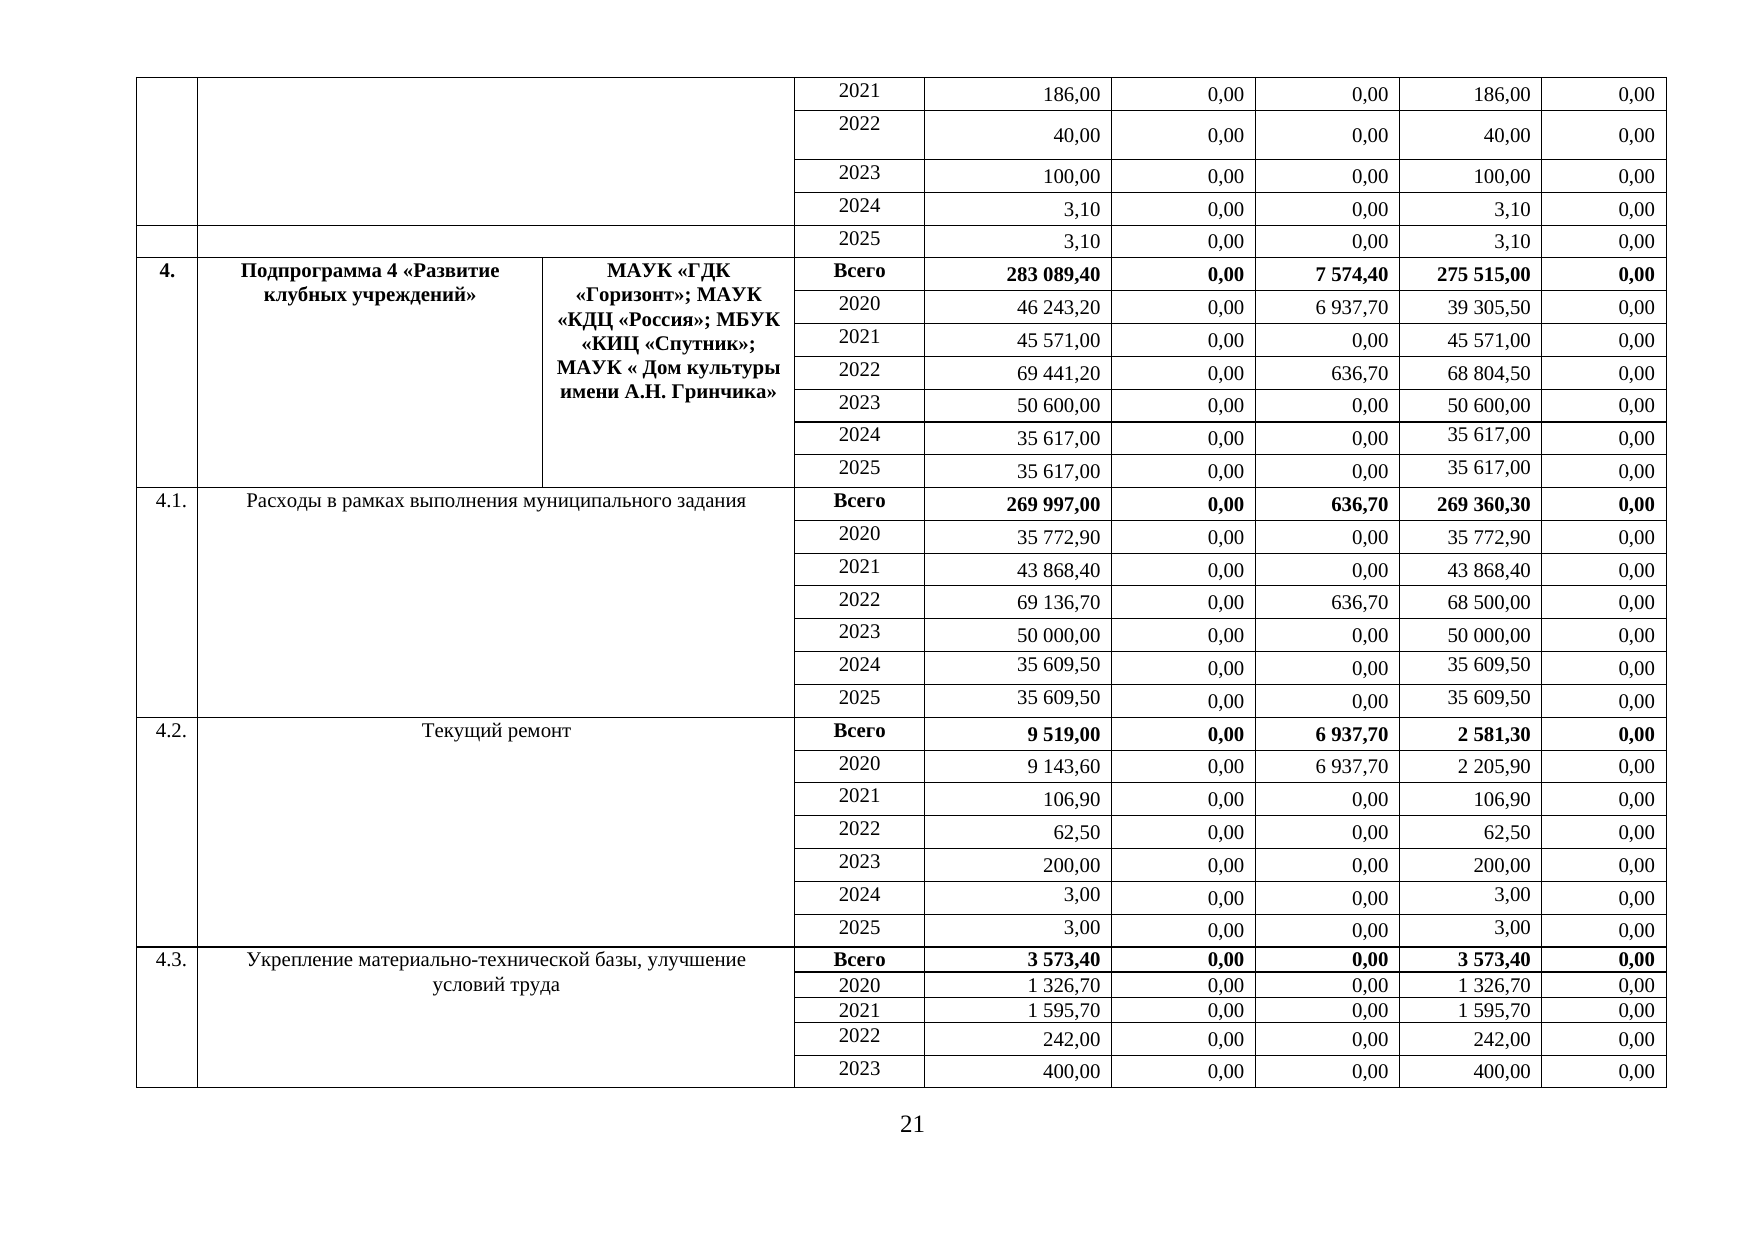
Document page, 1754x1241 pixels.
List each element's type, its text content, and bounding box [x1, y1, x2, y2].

table_cell 200,00 [1400, 849, 1541, 881]
table_cell 186,00 [925, 78, 1111, 109]
table_cell 0,00 [1542, 586, 1666, 618]
table_cell 0,00 [1542, 258, 1666, 290]
table_cell 0,00 [1112, 652, 1255, 684]
table_cell 2023 [795, 849, 924, 881]
table_cell 269 997,00 [925, 488, 1111, 520]
table_cell 0,00 [1256, 915, 1399, 946]
table_cell 4.2. [137, 718, 197, 946]
table_cell Всего [795, 488, 924, 520]
table_cell 100,00 [925, 160, 1111, 192]
table_cell 35 772,90 [1400, 521, 1541, 553]
table_cell 0,00 [1112, 849, 1255, 881]
table_cell 7 574,40 [1256, 258, 1399, 290]
table_cell 0,00 [1542, 882, 1666, 913]
table_cell 35 609,50 [925, 685, 1111, 717]
table_cell 0,00 [1256, 193, 1399, 224]
table_cell 2025 [795, 685, 924, 717]
table_cell 0,00 [1112, 521, 1255, 553]
table_cell 0,00 [1542, 619, 1666, 651]
table_cell 0,00 [1256, 423, 1399, 454]
table_cell 0,00 [1112, 193, 1255, 224]
table_cell 0,00 [1256, 849, 1399, 881]
table_cell 242,00 [1400, 1023, 1541, 1054]
table_cell 39 305,50 [1400, 291, 1541, 323]
table_cell 106,90 [925, 783, 1111, 815]
table_cell 0,00 [1112, 816, 1255, 848]
table_cell 2021 [795, 783, 924, 815]
table_cell 2022 [795, 1023, 924, 1054]
table_cell 0,00 [1112, 1056, 1255, 1087]
table_cell 2020 [795, 291, 924, 323]
table_cell 0,00 [1112, 324, 1255, 356]
table_cell 0,00 [1112, 915, 1255, 946]
table_cell 0,00 [1112, 586, 1255, 618]
table_cell 0,00 [1542, 160, 1666, 192]
table_cell Расходы в рамках выполнения муниципального задания [198, 488, 794, 717]
table_cell 35 617,00 [1400, 455, 1541, 487]
table_cell 1 595,70 [1400, 998, 1541, 1022]
table_cell 0,00 [1256, 948, 1399, 971]
table_cell 2020 [795, 751, 924, 782]
table_cell 0,00 [1256, 78, 1399, 109]
table_cell 43 868,40 [925, 554, 1111, 585]
table_cell 35 617,00 [925, 455, 1111, 487]
table_cell 1 595,70 [925, 998, 1111, 1022]
table_cell 3 573,40 [1400, 948, 1541, 971]
table_cell 2020 [795, 973, 924, 997]
table_cell 275 515,00 [1400, 258, 1541, 290]
table_cell 0,00 [1542, 973, 1666, 997]
table_cell 2025 [795, 226, 924, 257]
table_cell 3,00 [1400, 882, 1541, 913]
table_cell 0,00 [1256, 882, 1399, 913]
table_cell 3,00 [925, 882, 1111, 913]
table_cell 0,00 [1542, 816, 1666, 848]
table_cell 2024 [795, 882, 924, 913]
table_cell 3,10 [1400, 193, 1541, 224]
table_cell 0,00 [1112, 554, 1255, 585]
table_cell 0,00 [1256, 816, 1399, 848]
table_cell 2 581,30 [1400, 718, 1541, 749]
table_cell 0,00 [1256, 226, 1399, 257]
table_cell 2022 [795, 586, 924, 618]
table_cell 2021 [795, 324, 924, 356]
table_cell 0,00 [1112, 226, 1255, 257]
table_cell 6 937,70 [1256, 291, 1399, 323]
table_cell 2020 [795, 521, 924, 553]
table_cell 62,50 [925, 816, 1111, 848]
table_cell 0,00 [1112, 619, 1255, 651]
table_cell 636,70 [1256, 488, 1399, 520]
table_cell Всего [795, 948, 924, 971]
table_cell 69 136,70 [925, 586, 1111, 618]
table_cell 2024 [795, 423, 924, 454]
table_cell 0,00 [1112, 390, 1255, 421]
table_cell 2021 [795, 554, 924, 585]
table_cell 0,00 [1112, 291, 1255, 323]
table_cell 0,00 [1256, 998, 1399, 1022]
table_cell 45 571,00 [925, 324, 1111, 356]
table_cell 0,00 [1112, 78, 1255, 109]
table_cell 4.3. [137, 948, 197, 1087]
table_cell 3 573,40 [925, 948, 1111, 971]
table_cell Всего [795, 718, 924, 749]
table_cell 35 609,50 [1400, 652, 1541, 684]
table_cell 0,00 [1112, 973, 1255, 997]
table_cell 1 326,70 [1400, 973, 1541, 997]
table_cell 40,00 [925, 111, 1111, 159]
table_cell 0,00 [1112, 258, 1255, 290]
table_cell 40,00 [1400, 111, 1541, 159]
table_cell 0,00 [1542, 783, 1666, 815]
table_cell 50 000,00 [1400, 619, 1541, 651]
table_cell 400,00 [1400, 1056, 1541, 1087]
table_cell 0,00 [1542, 111, 1666, 159]
table_cell 269 360,30 [1400, 488, 1541, 520]
table_cell 636,70 [1256, 357, 1399, 388]
table_cell 35 617,00 [1400, 423, 1541, 454]
table_cell 2 205,90 [1400, 751, 1541, 782]
table_cell 0,00 [1256, 521, 1399, 553]
table_cell 68 500,00 [1400, 586, 1541, 618]
table_cell 2021 [795, 998, 924, 1022]
table_cell 35 617,00 [925, 423, 1111, 454]
table_cell 4. [137, 258, 197, 487]
table_cell 35 772,90 [925, 521, 1111, 553]
table_cell 0,00 [1542, 554, 1666, 585]
table_cell 6 937,70 [1256, 751, 1399, 782]
table_cell [137, 226, 197, 257]
table_cell 0,00 [1542, 718, 1666, 749]
table_cell 0,00 [1112, 111, 1255, 159]
table_cell 0,00 [1112, 423, 1255, 454]
table_cell 2025 [795, 915, 924, 946]
table_cell 0,00 [1542, 193, 1666, 224]
table_cell 400,00 [925, 1056, 1111, 1087]
table_cell 0,00 [1542, 78, 1666, 109]
table_cell 4.1. [137, 488, 197, 717]
table_cell Текущий ремонт [198, 718, 794, 946]
table_cell 0,00 [1542, 291, 1666, 323]
table_cell 0,00 [1256, 554, 1399, 585]
table_cell 2023 [795, 1056, 924, 1087]
table_cell Всего [795, 258, 924, 290]
table_cell 0,00 [1542, 998, 1666, 1022]
table_cell 68 804,50 [1400, 357, 1541, 388]
table_cell МАУК «ГДК «Горизонт»; МАУК «КДЦ «Россия»; МБУК «КИЦ «Спутник»; МАУК « Дом культуры имени А.Н. Гринчика» [543, 258, 794, 487]
table_cell 2022 [795, 111, 924, 159]
table_cell 0,00 [1542, 423, 1666, 454]
table_cell 2024 [795, 652, 924, 684]
table_cell 0,00 [1542, 488, 1666, 520]
table_cell 35 609,50 [925, 652, 1111, 684]
table_cell 0,00 [1112, 882, 1255, 913]
table_cell 0,00 [1542, 1056, 1666, 1087]
table_cell 0,00 [1112, 685, 1255, 717]
table_cell 2024 [795, 193, 924, 224]
table_cell 3,10 [925, 226, 1111, 257]
table_cell 3,10 [1400, 226, 1541, 257]
table_cell 186,00 [1400, 78, 1541, 109]
table_cell 0,00 [1112, 718, 1255, 749]
table_cell 9 519,00 [925, 718, 1111, 749]
table_cell 69 441,20 [925, 357, 1111, 388]
table_cell 3,00 [1400, 915, 1541, 946]
table_cell 0,00 [1256, 652, 1399, 684]
table_cell 46 243,20 [925, 291, 1111, 323]
table_cell 100,00 [1400, 160, 1541, 192]
table_cell 6 937,70 [1256, 718, 1399, 749]
table_cell 0,00 [1112, 455, 1255, 487]
table_cell 2023 [795, 619, 924, 651]
table_cell 0,00 [1542, 915, 1666, 946]
table_cell 0,00 [1542, 390, 1666, 421]
table_cell 242,00 [925, 1023, 1111, 1054]
table_cell 0,00 [1542, 324, 1666, 356]
table_cell 1 326,70 [925, 973, 1111, 997]
table_cell 0,00 [1112, 751, 1255, 782]
table_cell 0,00 [1542, 948, 1666, 971]
table_cell 0,00 [1542, 685, 1666, 717]
table_cell 50 000,00 [925, 619, 1111, 651]
table_cell 0,00 [1112, 488, 1255, 520]
table_cell 0,00 [1112, 357, 1255, 388]
table_cell 50 600,00 [1400, 390, 1541, 421]
table_cell 283 089,40 [925, 258, 1111, 290]
table_cell 0,00 [1112, 783, 1255, 815]
table_cell 45 571,00 [1400, 324, 1541, 356]
table_cell Подпрограмма 4 «Развитие клубных учреждений» [198, 258, 542, 487]
table_cell 0,00 [1112, 948, 1255, 971]
table_cell 0,00 [1256, 1056, 1399, 1087]
table_cell 0,00 [1256, 455, 1399, 487]
table_cell 62,50 [1400, 816, 1541, 848]
table_cell 0,00 [1256, 619, 1399, 651]
table_cell 43 868,40 [1400, 554, 1541, 585]
table_cell 3,10 [925, 193, 1111, 224]
table_cell 0,00 [1542, 226, 1666, 257]
table_cell Укрепление материально-технической базы, улучшение условий труда [198, 948, 794, 1087]
table_cell 2025 [795, 455, 924, 487]
table_cell 0,00 [1112, 998, 1255, 1022]
table_cell 2021 [795, 78, 924, 109]
table_cell 0,00 [1112, 160, 1255, 192]
table_cell 9 143,60 [925, 751, 1111, 782]
table_cell 35 609,50 [1400, 685, 1541, 717]
table_cell 0,00 [1256, 685, 1399, 717]
table_cell 0,00 [1256, 390, 1399, 421]
table_cell 0,00 [1256, 160, 1399, 192]
table_cell 200,00 [925, 849, 1111, 881]
table_cell [198, 226, 794, 257]
table_cell 0,00 [1256, 324, 1399, 356]
table_cell 2022 [795, 357, 924, 388]
table_cell 0,00 [1112, 1023, 1255, 1054]
table_cell 106,90 [1400, 783, 1541, 815]
table_cell 0,00 [1542, 1023, 1666, 1054]
table_cell 636,70 [1256, 586, 1399, 618]
table_cell 50 600,00 [925, 390, 1111, 421]
table_cell 0,00 [1542, 849, 1666, 881]
table_cell 0,00 [1256, 783, 1399, 815]
table_cell 2023 [795, 390, 924, 421]
table_cell 0,00 [1256, 1023, 1399, 1054]
table_cell 0,00 [1542, 357, 1666, 388]
table_cell 2023 [795, 160, 924, 192]
table_cell 3,00 [925, 915, 1111, 946]
table_cell 2022 [795, 816, 924, 848]
table_cell 0,00 [1542, 652, 1666, 684]
table_cell 0,00 [1542, 455, 1666, 487]
table_cell 0,00 [1256, 973, 1399, 997]
table_cell 0,00 [1542, 521, 1666, 553]
table_cell 0,00 [1256, 111, 1399, 159]
table_cell 0,00 [1542, 751, 1666, 782]
